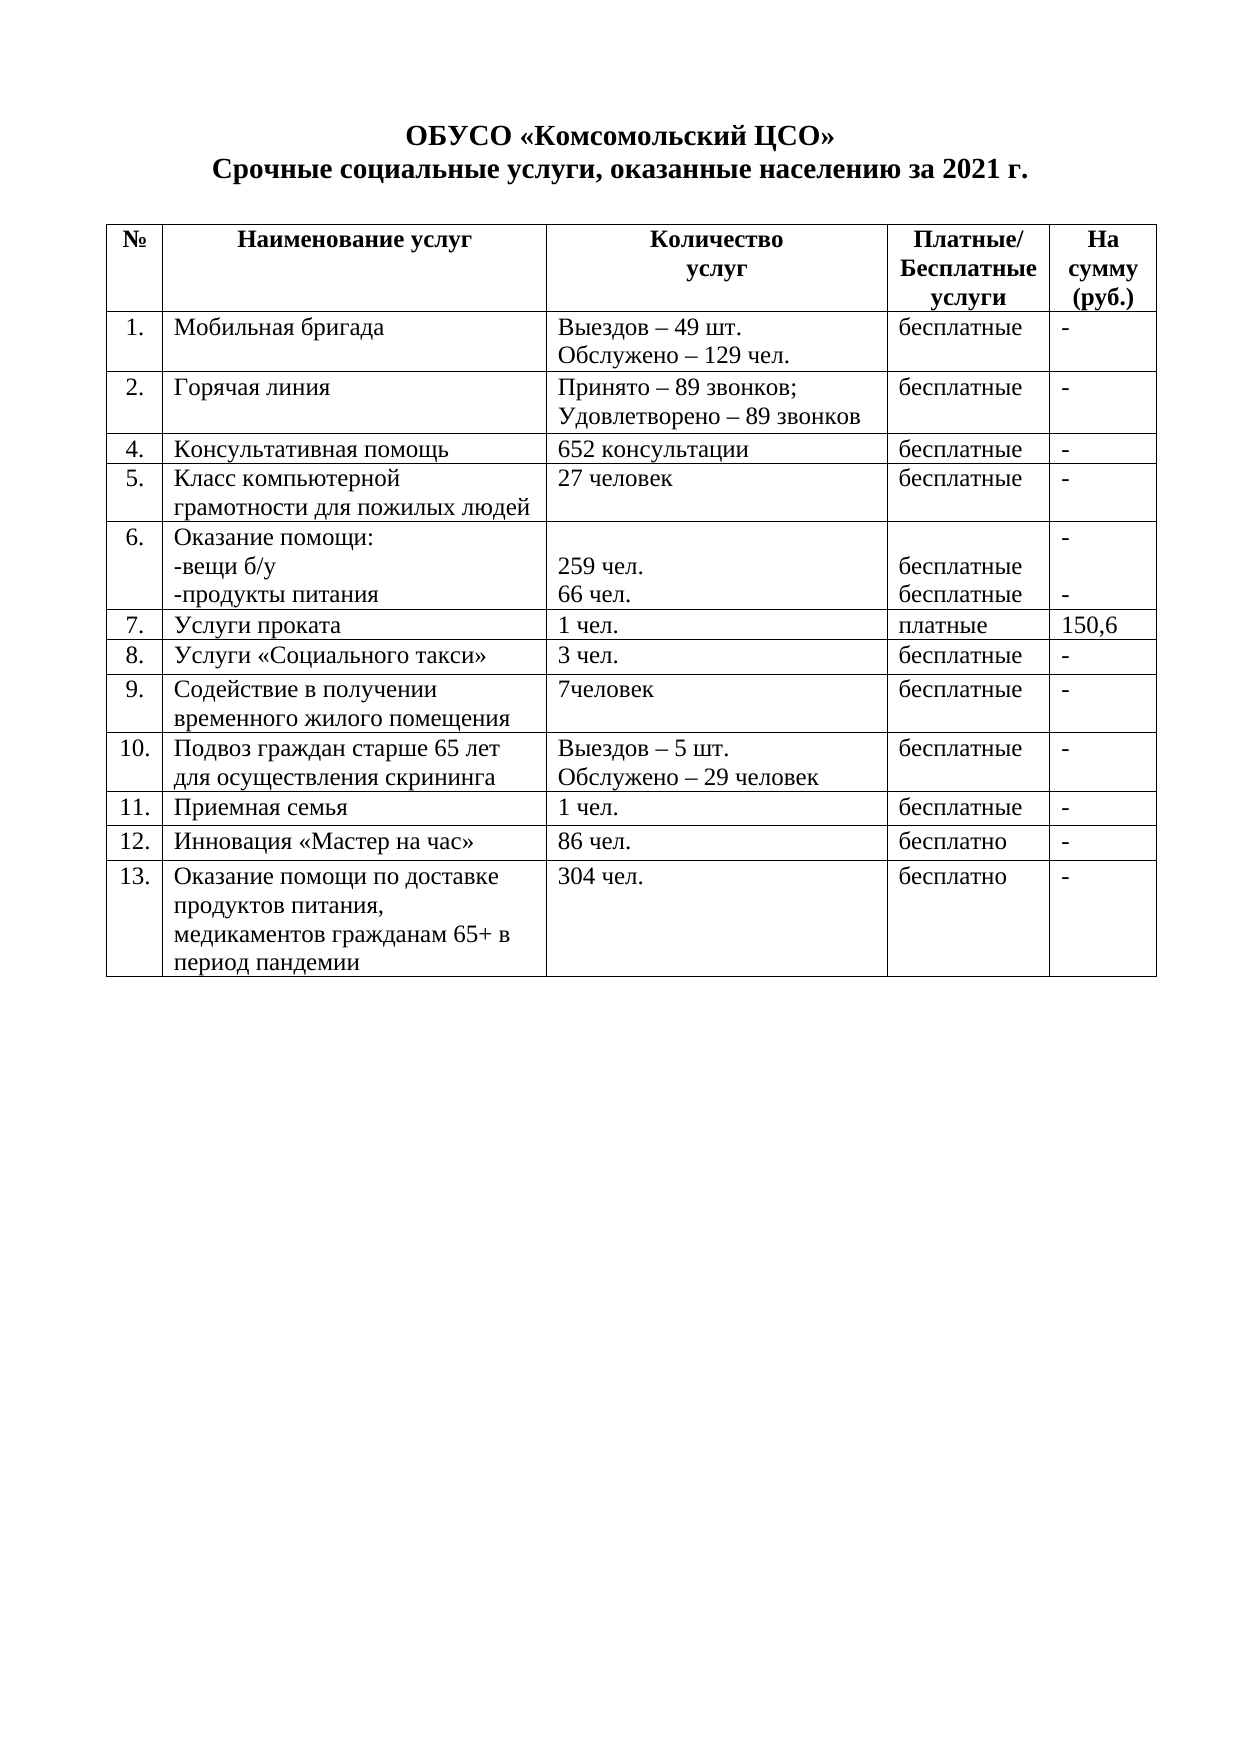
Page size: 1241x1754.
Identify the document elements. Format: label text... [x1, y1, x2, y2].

table_cell Выездов – 49 шт. Обслужено – 129 чел. [547, 312, 887, 371]
table_cell бесплатные [888, 675, 1049, 732]
table_cell 6. [107, 522, 162, 609]
table_cell 304 чел. [547, 861, 887, 976]
table_cell 3 чел. [547, 640, 887, 673]
table_cell 7. [107, 610, 162, 639]
table_cell - [1050, 675, 1156, 732]
table_cell 12. [107, 826, 162, 860]
table_cell бесплатно [888, 861, 1049, 976]
table_cell Класс компьютерной грамотности для пожилых людей [163, 464, 546, 521]
table_cell 86 чел. [547, 826, 887, 860]
text Срочные социальные услуги, оказанные населению за 2021 г. [118, 152, 1122, 185]
table_cell - [1050, 861, 1156, 976]
table_cell - [1050, 640, 1156, 673]
table_cell 1 чел. [547, 792, 887, 825]
table_cell - [1050, 826, 1156, 860]
table_cell 4. [107, 434, 162, 462]
table_cell 11. [107, 792, 162, 825]
table_cell Принято – 89 звонков; Удовлетворено – 89 звонков [547, 372, 887, 433]
table_cell Услуги «Социального такси» [163, 640, 546, 673]
table_cell бесплатно [888, 826, 1049, 860]
table_cell бесплатные [888, 372, 1049, 433]
table_cell - [1050, 434, 1156, 462]
table_cell 150,6 [1050, 610, 1156, 639]
table_header Платные/ Бесплатные услуги [888, 225, 1049, 311]
table_header Количество услуг [547, 225, 887, 311]
table_cell бесплатные [888, 464, 1049, 521]
table_cell 27 человек [547, 464, 887, 521]
table_cell 1 чел. [547, 610, 887, 639]
table_header На сумму (руб.) [1050, 225, 1156, 311]
table_cell Горячая линия [163, 372, 546, 433]
table_cell - [1050, 464, 1156, 521]
table_cell 5. [107, 464, 162, 521]
table_cell бесплатные [888, 640, 1049, 673]
table_cell 652 консультации [547, 434, 887, 462]
table_cell 2. [107, 372, 162, 433]
table_cell 7человек [547, 675, 887, 732]
table_cell - [1050, 312, 1156, 371]
table_cell бесплатные [888, 434, 1049, 462]
table_header Наименование услуг [163, 225, 546, 311]
table_cell Подвоз граждан старше 65 лет для осуществления скрининга [163, 733, 546, 791]
table_cell Содействие в получении временного жилого помещения [163, 675, 546, 732]
table_cell - [1050, 733, 1156, 791]
table_cell бесплатные [888, 792, 1049, 825]
table_cell - - [1050, 522, 1156, 609]
text ОБУСО «Комсомольский ЦСО» [118, 118, 1122, 152]
table_cell Оказание помощи по доставке продуктов питания, медикаментов гражданам 65+ в период пандемии [163, 861, 546, 976]
table_cell Мобильная бригада [163, 312, 546, 371]
table_cell бесплатные [888, 312, 1049, 371]
table_cell - [1050, 372, 1156, 433]
table_cell Инновация «Мастер на час» [163, 826, 546, 860]
table_cell 10. [107, 733, 162, 791]
table_cell Оказание помощи: -вещи б/у -продукты питания [163, 522, 546, 609]
table_cell Услуги проката [163, 610, 546, 639]
table_cell 9. [107, 675, 162, 732]
table_cell платные [888, 610, 1049, 639]
table_cell бесплатные [888, 733, 1049, 791]
table_header № [107, 225, 162, 311]
table_cell Выездов – 5 шт. Обслужено – 29 человек [547, 733, 887, 791]
table_cell Консультативная помощь [163, 434, 546, 462]
table_cell 8. [107, 640, 162, 673]
table_cell 1. [107, 312, 162, 371]
table_cell 259 чел. 66 чел. [547, 522, 887, 609]
table_cell 13. [107, 861, 162, 976]
table_cell Приемная семья [163, 792, 546, 825]
table_cell - [1050, 792, 1156, 825]
table_cell бесплатные бесплатные [888, 522, 1049, 609]
